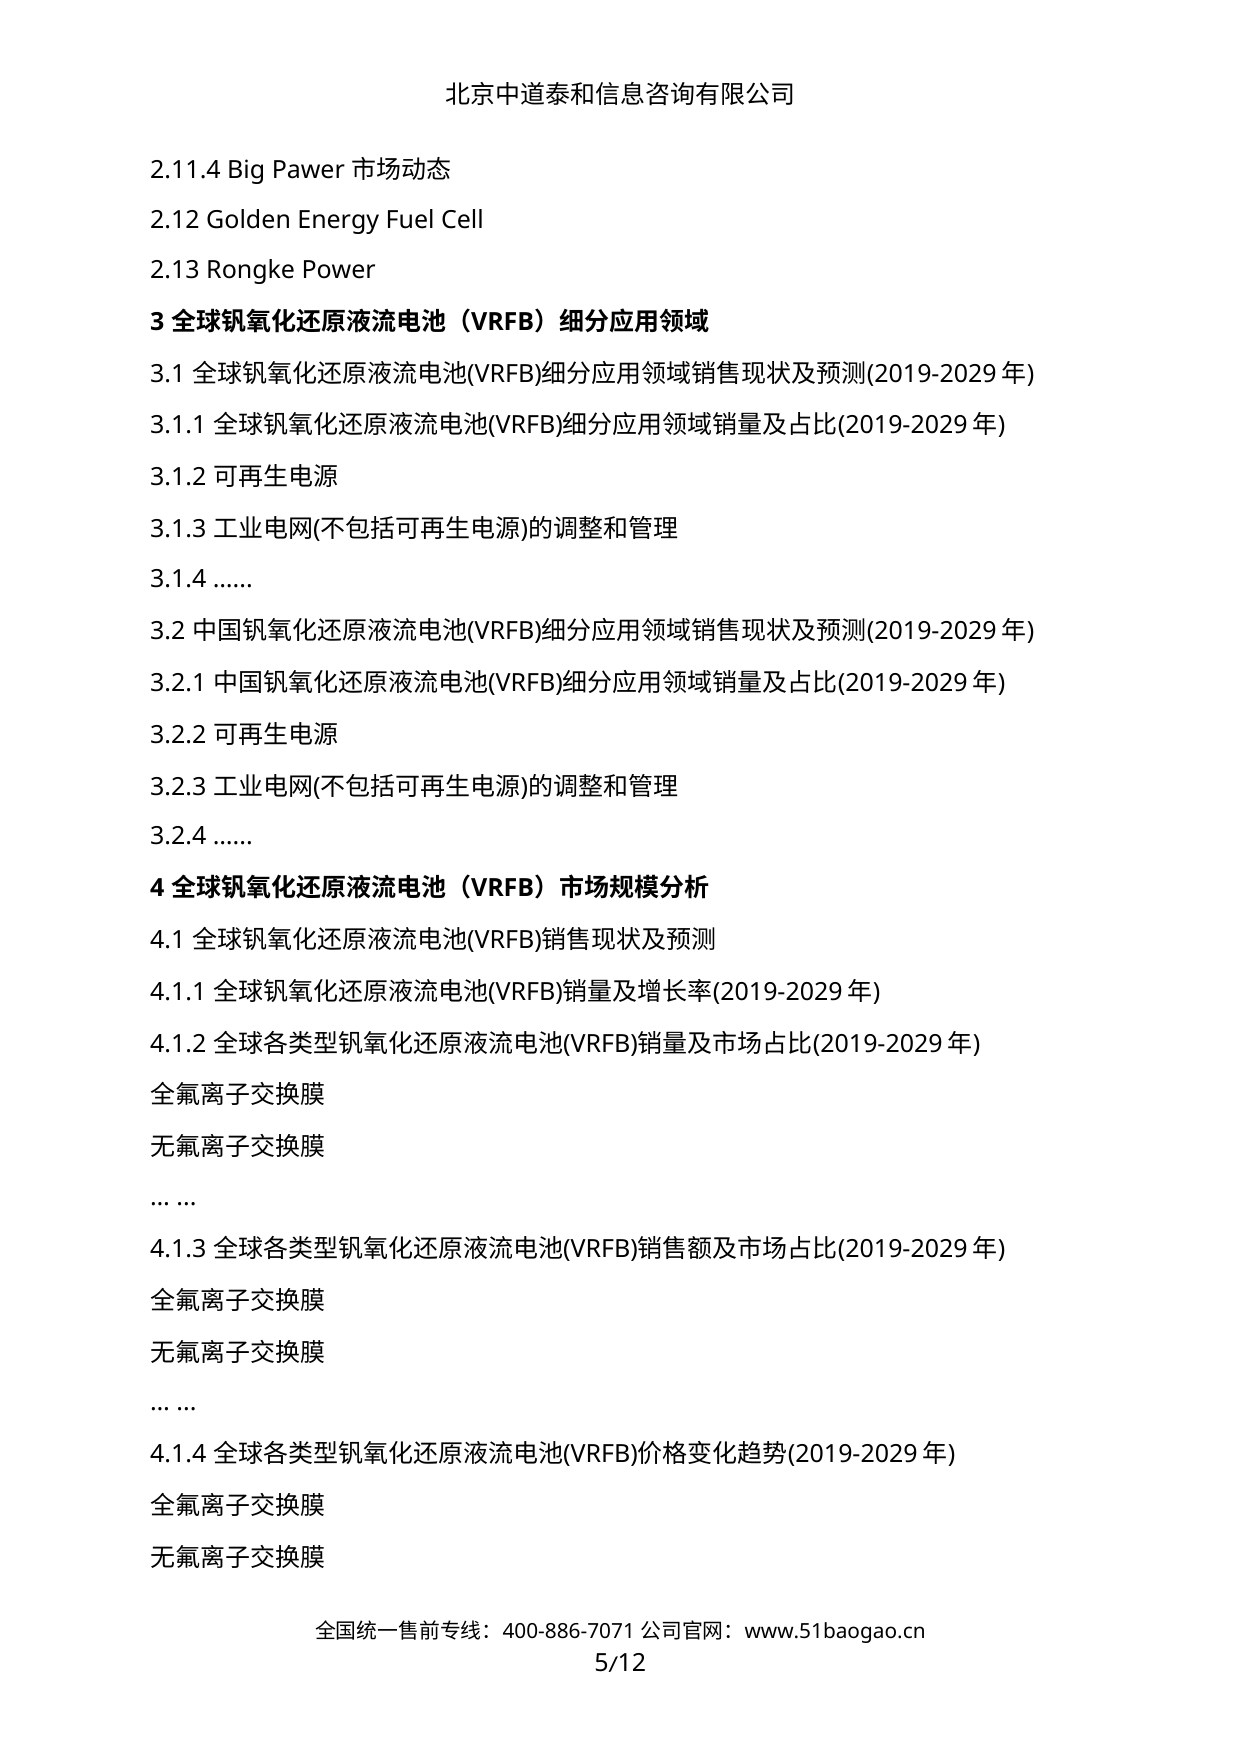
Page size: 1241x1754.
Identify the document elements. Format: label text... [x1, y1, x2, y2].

text 全氟离子交换膜 [150, 1075, 1090, 1111]
text 全氟离子交换膜 [150, 1280, 1090, 1317]
text 3.1.4 …... [150, 561, 1090, 595]
text 3.1.3 工业电网(不包括可再生电源)的调整和管理 [150, 509, 1090, 545]
text 4.1 全球钒氧化还原液流电池(VRFB)销售现状及预测 [150, 919, 1090, 956]
text 全氟离子交换膜 [150, 1486, 1090, 1522]
text 3 全球钒氧化还原液流电池（VRFB）细分应用领域 [150, 301, 1090, 337]
text 3.1.2 可再生电源 [150, 457, 1090, 493]
text … ... [150, 1384, 1090, 1418]
text 3.2.1 中国钒氧化还原液流电池(VRFB)细分应用领域销量及占比(2019-2029年) [150, 662, 1090, 698]
text 3.2.2 可再生电源 [150, 714, 1090, 750]
text 3.2 中国钒氧化还原液流电池(VRFB)细分应用领域销售现状及预测(2019-2029年) [150, 610, 1090, 647]
text … ... [150, 1179, 1090, 1213]
text 3.1 全球钒氧化还原液流电池(VRFB)细分应用领域销售现状及预测(2019-2029年) [150, 353, 1090, 389]
text 4.1.1 全球钒氧化还原液流电池(VRFB)销量及增长率(2019-2029年) [150, 971, 1090, 1007]
text 3.2.3 工业电网(不包括可再生电源)的调整和管理 [150, 766, 1090, 802]
text 3.1.1 全球钒氧化还原液流电池(VRFB)细分应用领域销量及占比(2019-2029年) [150, 405, 1090, 441]
text 2.12 Golden Energy Fuel Cell [150, 202, 1090, 236]
text 4.1.4 全球各类型钒氧化还原液流电池(VRFB)价格变化趋势(2019-2029年) [150, 1434, 1090, 1470]
text 无氟离子交换膜 [150, 1537, 1090, 1574]
text 2.13 Rongke Power [150, 252, 1090, 286]
text 4.1.3 全球各类型钒氧化还原液流电池(VRFB)销售额及市场占比(2019-2029年) [150, 1228, 1090, 1265]
text 4 全球钒氧化还原液流电池（VRFB）市场规模分析 [150, 867, 1090, 904]
text 无氟离子交换膜 [150, 1332, 1090, 1368]
text 2.11.4 Big Pawer 市场动态 [150, 150, 1090, 186]
text 4.1.2 全球各类型钒氧化还原液流电池(VRFB)销量及市场占比(2019-2029年) [150, 1023, 1090, 1059]
text 3.2.4 …... [150, 818, 1090, 852]
text 无氟离子交换膜 [150, 1127, 1090, 1163]
